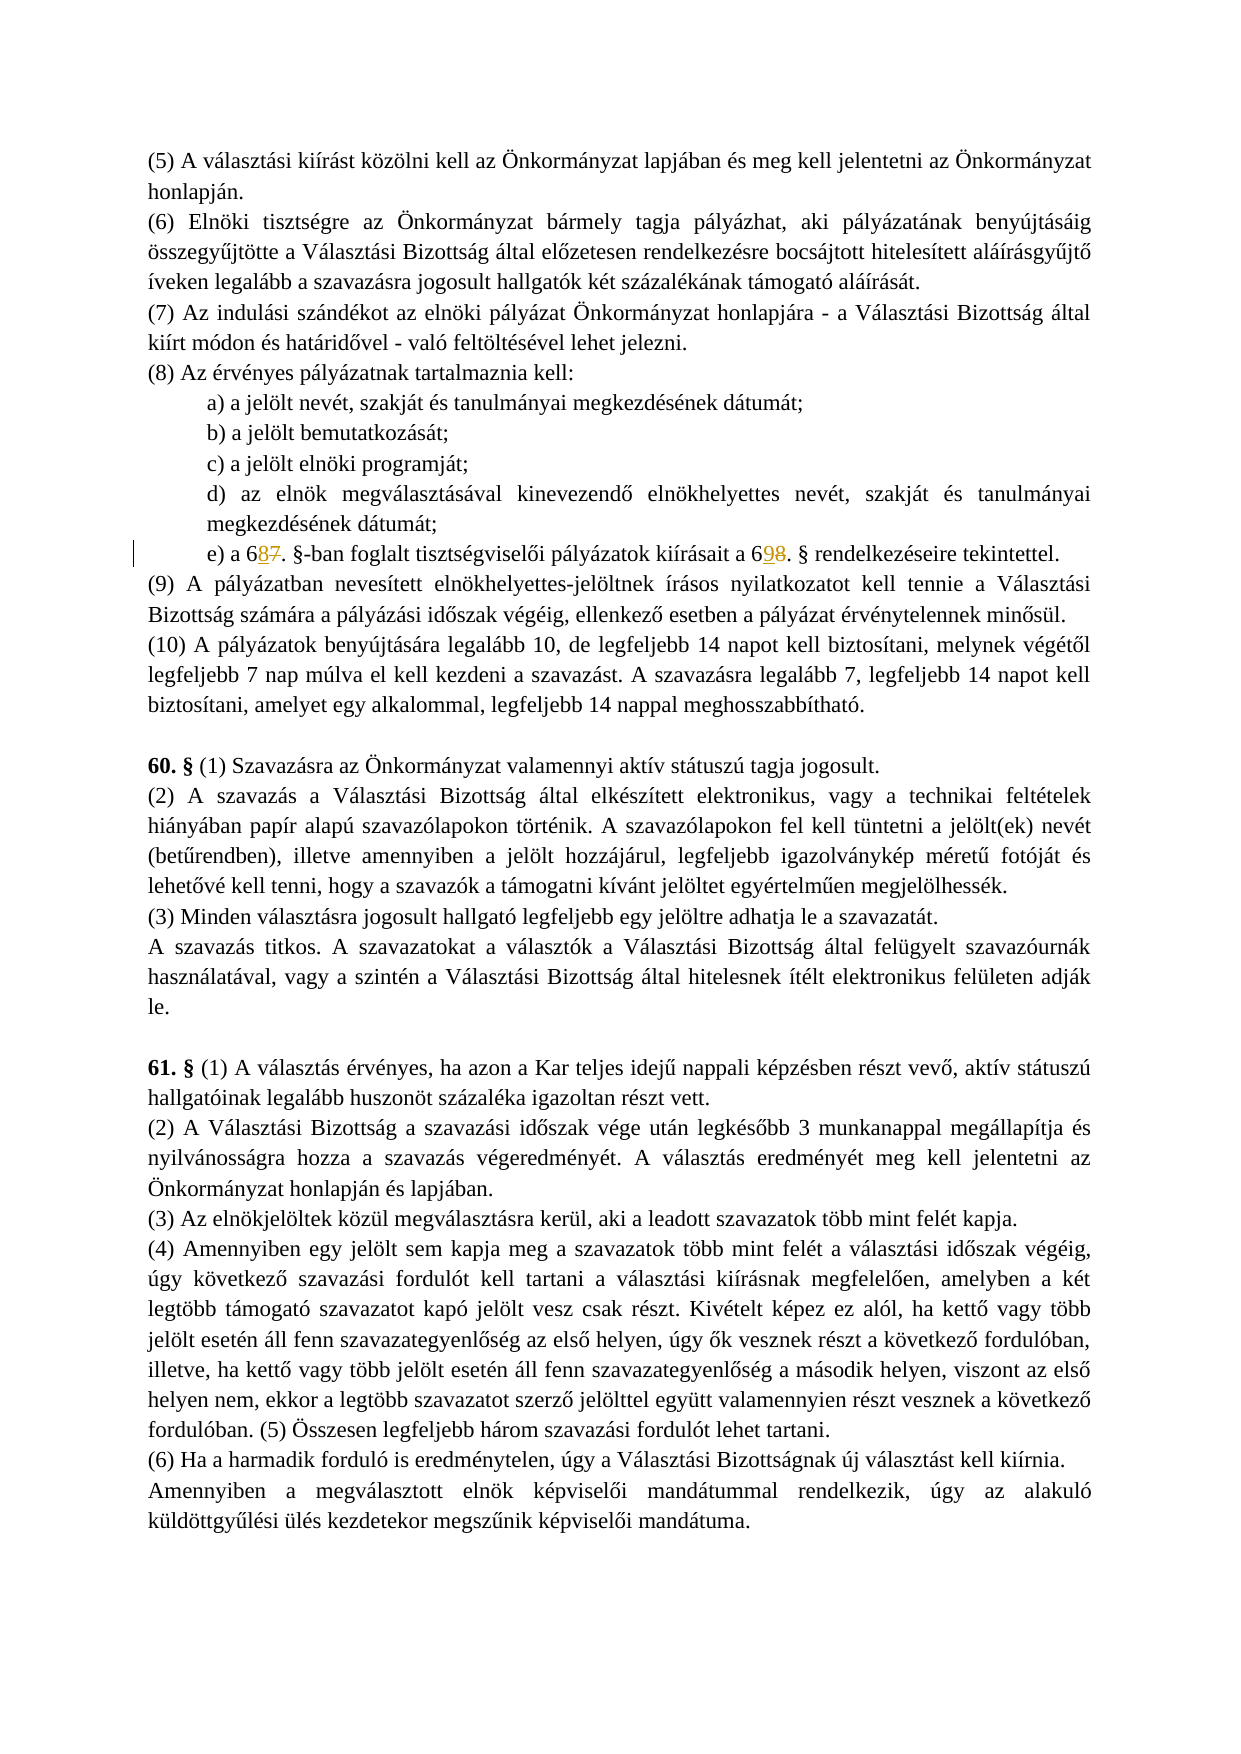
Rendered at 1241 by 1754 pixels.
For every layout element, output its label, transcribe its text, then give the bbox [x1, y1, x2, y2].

text d) az elnök megválasztásával kinevezendő elnökhelyettes nevét, szakját és tanulmányai megkezdésének dátumát; [207, 480, 1093, 536]
text (2) A Választási Bizottság a szavazási időszak vége után legkésőbb 3 munkanappal megállapítja és nyilvánosságra hozza a szavazás végeredményét. A választás eredményét meg kell jelentetni az Önkormányzat honlapján és lapjában. [148, 1114, 1093, 1201]
text (8) Az érvényes pályázatnak tartalmaznia kell: [148, 359, 1093, 385]
text (3) Minden választásra jogosult hallgató legfeljebb egy jelöltre adhatja le a szavazatát. [148, 903, 1093, 929]
text a) a jelölt nevét, szakját és tanulmányai megkezdésének dátumát; [207, 389, 1093, 416]
text b) a jelölt bemutatkozását; [207, 419, 1093, 446]
text (2) A szavazás a Választási Bizottság által elkészített elektronikus, vagy a technikai feltételek hiányában papír alapú szavazólapokon történik. A szavazólapokon fel kell tüntetni a jelölt(ek) nevét (betűrendben), illetve amennyiben a jelölt hozzájárul, legfeljebb igazolványkép méretű fotóját és lehetővé kell tenni, hogy a szavazók a támogatni kívánt jelöltet egyértelműen megjelölhessék. [148, 782, 1093, 899]
text (10) A pályázatok benyújtására legalább 10, de legfeljebb 14 napot kell biztosítani, melynek végétől legfeljebb 7 nap múlva el kell kezdeni a szavazást. A szavazásra legalább 7, legfeljebb 14 napot kell biztosítani, amelyet egy alkalommal, legfeljebb 14 nappal meghosszabbítható. [148, 631, 1093, 718]
text (3) Az elnökjelöltek közül megválasztásra kerül, aki a leadott szavazatok több mint felét kapja. [148, 1205, 1093, 1231]
text (4) Amennyiben egy jelölt sem kapja meg a szavazatok több mint felét a választási időszak végéig, úgy következő szavazási fordulót kell tartani a választási kiírásnak megfelelően, amelyben a két legtöbb támogató szavazatot kapó jelölt vesz csak részt. Kivételt képez ez alól, ha kettő vagy több jelölt esetén áll fenn szavazategyenlőség az első helyen, úgy ők vesznek részt a következő fordulóban, illetve, ha kettő vagy több jelölt esetén áll fenn szavazategyenlőség a második helyen, viszont az első helyen nem, ekkor a legtöbb szavazatot szerző jelölttel együtt valamennyien részt vesznek a következő fordulóban. (5) Összesen legfeljebb három szavazási fordulót lehet tartani. [148, 1235, 1093, 1443]
text A szavazás titkos. A szavazatokat a választók a Választási Bizottság által felügyelt szavazóurnák használatával, vagy a szintén a Választási Bizottság által hitelesnek ítélt elektronikus felületen adják le. [148, 933, 1093, 1020]
text (9) A pályázatban nevesített elnökhelyettes-jelöltnek írásos nyilatkozatot kell tennie a Választási Bizottság számára a pályázási időszak végéig, ellenkező esetben a pályázat érvénytelennek minősül. [148, 571, 1093, 627]
text 61. § (1) A választás érvényes, ha azon a Kar teljes idejű nappali képzésben részt vevő, aktív státuszú hallgatóinak legalább huszonöt százaléka igazoltan részt vett. [148, 1054, 1093, 1110]
text Amennyiben a megválasztott elnök képviselői mandátummal rendelkezik, úgy az alakuló küldöttgyűlési ülés kezdetekor megszűnik képviselői mandátuma. [148, 1477, 1093, 1533]
text c) a jelölt elnöki programját; [207, 450, 1093, 476]
text (7) Az indulási szándékot az elnöki pályázat Önkormányzat honlapjára - a Választási Bizottság által kiírt módon és határidővel - való feltöltésével lehet jelezni. [148, 299, 1093, 355]
text 60. § (1) Szavazásra az Önkormányzat valamennyi aktív státuszú tagja jogosult. [148, 752, 1093, 778]
text (6) Ha a harmadik forduló is eredménytelen, úgy a Választási Bizottságnak új választást kell kiírnia. [148, 1447, 1093, 1473]
text e) a 6. §-ban foglalt tisztségviselői pályázatok kiírásait a 6. § rendelkezéseire tekintettel. [207, 540, 1093, 567]
text (5) A választási kiírást közölni kell az Önkormányzat lapjában és meg kell jelentetni az Önkormányzat honlapján. [148, 148, 1093, 204]
text (6) Elnöki tisztségre az Önkormányzat bármely tagja pályázhat, aki pályázatának benyújtásáig összegyűjtötte a Választási Bizottság által előzetesen rendelkezésre bocsájtott hitelesített aláírásgyűjtő íveken legalább a szavazásra jogosult hallgatók két százalékának támogató aláírását. [148, 208, 1093, 295]
